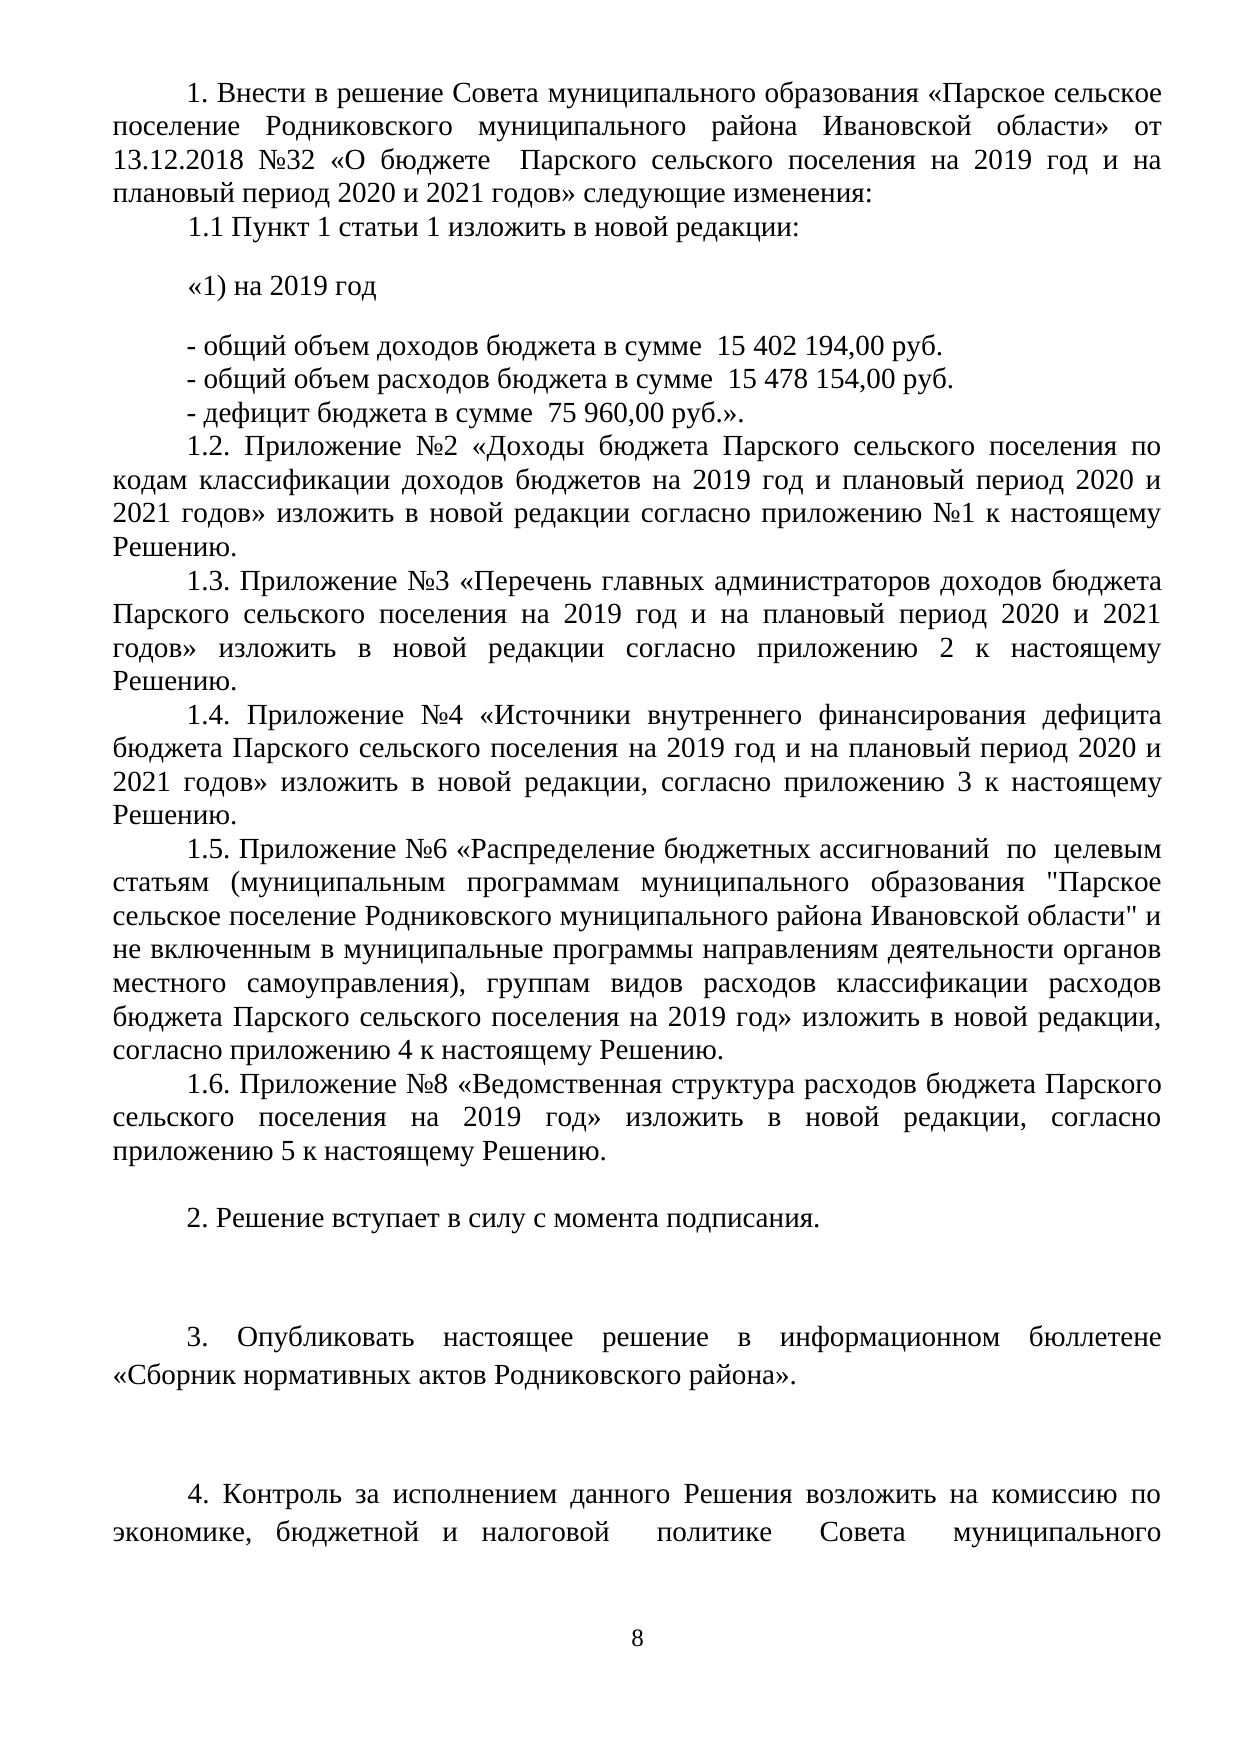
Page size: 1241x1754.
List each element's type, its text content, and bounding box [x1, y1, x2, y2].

text 1.4. Приложение №4 «Источники внутреннего финансирования дефицита бюджета Парского сельского поселения на 2019 год и на плановый период 2020 и 2021 годов» изложить в новой редакции, согласно приложению 3 к настоящему Решению. [112, 697, 1162, 831]
text 1.2. Приложение №2 «Доходы бюджета Парского сельского поселения по кодам классификации доходов бюджетов на 2019 год и плановый период 2020 и 2021 годов» изложить в новой редакции согласно приложению №1 к настоящему Решению. [112, 428, 1162, 563]
text 3. Опубликовать настоящее решение в информационном бюллетене «Сборник нормативных актов Родниковского района». [112, 1319, 1162, 1391]
text 1.1 Пункт 1 статьи 1 изложить в новой редакции: [112, 209, 1162, 243]
text 2. Решение вступает в силу с момента подписания. [112, 1200, 1162, 1233]
text - общий объем расходов бюджета в сумме 15 478 154,00 руб. [112, 361, 1162, 395]
text 1. Внести в решение Совета муниципального образования «Парское сельское поселение Родниковского муниципального района Ивановской области» от 13.12.2018 №32 «О бюджете Парского сельского поселения на 2019 год и на плановый период 2020 и 2021 годов» следующие изменения: [112, 75, 1162, 209]
text 1.6. Приложение №8 «Ведомственная структура расходов бюджета Парского сельского поселения на 2019 год» изложить в новой редакции, согласно приложению 5 к настоящему Решению. [112, 1066, 1162, 1166]
text 1.5. Приложение №6 «Распределение бюджетных ассигнований по целевым статьям (муниципальным программам муниципального образования "Парское сельское поселение Родниковского муниципального района Ивановской области" и не включенным в муниципальные программы направлениям деятельности органов местного самоуправления), группам видов расходов классификации расходов бюджета Парского сельского поселения на 2019 год» изложить в новой редакции, согласно приложению 4 к настоящему Решению. [112, 831, 1162, 1066]
text - общий объем доходов бюджета в сумме 15 402 194,00 руб. [112, 328, 1162, 361]
text 1.3. Приложение №3 «Перечень главных администраторов доходов бюджета Парского сельского поселения на 2019 год и на плановый период 2020 и 2021 годов» изложить в новой редакции согласно приложению 2 к настоящему Решению. [112, 563, 1162, 697]
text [112, 1476, 1162, 1548]
text - дефицит бюджета в сумме 75 960,00 руб.». [112, 395, 1162, 428]
text «1) на 2019 год [112, 268, 1162, 302]
